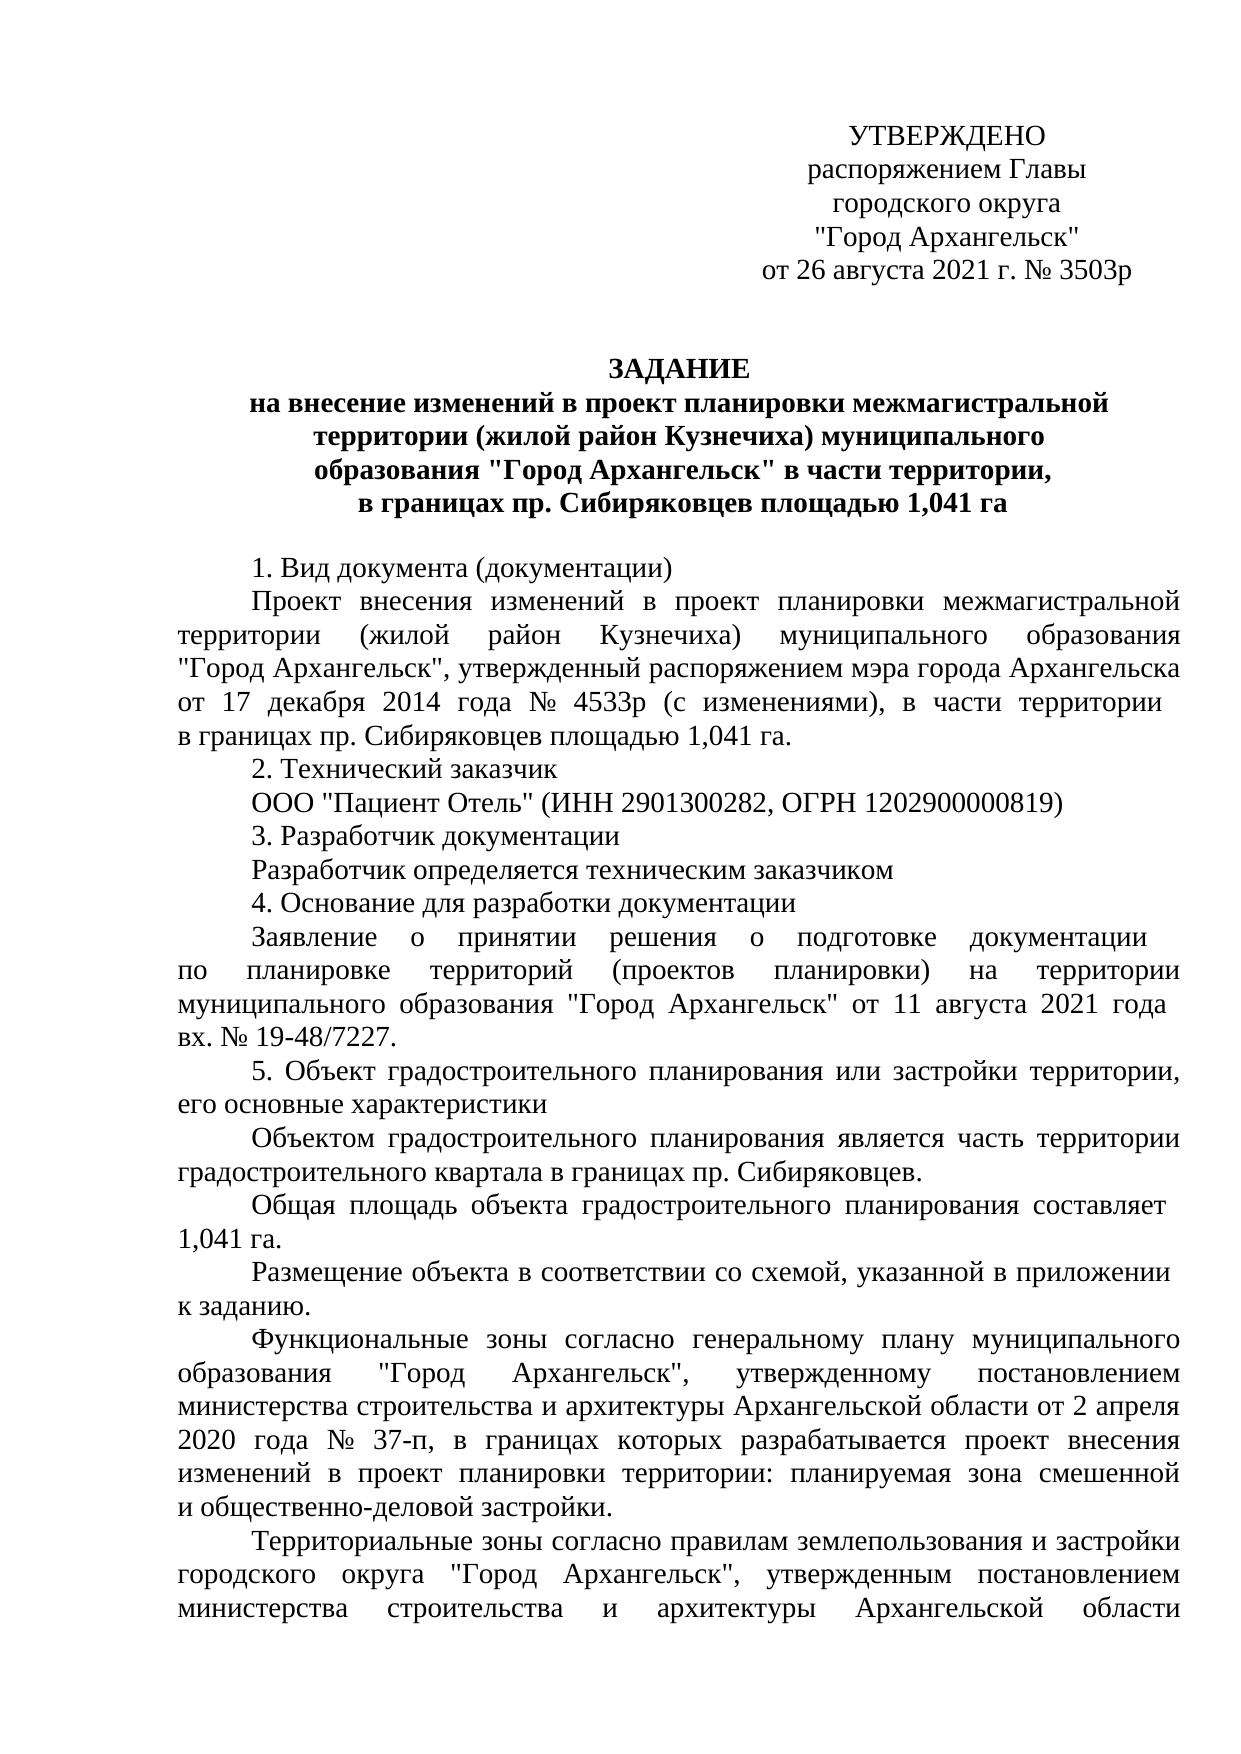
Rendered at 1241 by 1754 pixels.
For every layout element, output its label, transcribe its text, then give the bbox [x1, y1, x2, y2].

text 3. Разработчик документации [177, 818, 1181, 852]
text 1. Вид документа (документации) [177, 550, 1181, 583]
text Проект внесения изменений в проект планировки межмагистральной территории (жилой район Кузнечиха) муниципального образования "Город Архангельск", утвержденный распоряжением мэра города Архангельска от 17 декабря 2014 года № 4533р (с изменениями), в части территории в границах пр. Сибиряковцев площадью 1,041 га. [177, 583, 1181, 751]
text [177, 1523, 1181, 1623]
text Размещение объекта в соответствии со схемой, указанной в приложении к заданию. [177, 1254, 1181, 1321]
text на внесение изменений в проект планировки межмагистральной территории (жилой район Кузнечиха) муниципального образования "Город Архангельск" в части территории, в границах пр. Сибиряковцев площадью 1,041 га [177, 385, 1181, 519]
table_header УТВЕРЖДЕНО распоряжением Главы городского округа "Город Архангельск" от 26 августа 2021 г. № 3503р [713, 118, 1181, 289]
text 4. Основание для разработки документации [177, 885, 1181, 919]
text Разработчик определяется техническим заказчиком [177, 852, 1181, 885]
text Объектом градостроительного планирования является часть территории градостроительного квартала в границах пр. Сибиряковцев. [177, 1120, 1181, 1187]
text 2. Технический заказчик [177, 751, 1181, 785]
text 5. Объект градостроительного планирования или застройки территории, его основные характеристики [177, 1053, 1181, 1120]
text Заявление о принятии решения о подготовке документации по планировке территорий (проектов планировки) на территории муниципального образования "Город Архангельск" от 11 августа 2021 года вх. № 19-48/7227. [177, 919, 1181, 1053]
text ООО "Пациент Отель" (ИНН 2901300282, ОГРН 1202900000819) [177, 785, 1181, 818]
text Функциональные зоны согласно генеральному плану муниципального образования "Город Архангельск", утвержденному постановлением министерства строительства и архитектуры Архангельской области от 2 апреля 2020 года № 37-п, в границах которых разрабатывается проект внесения изменений в проект планировки территории: планируемая зона смешенной и общественно-деловой застройки. [177, 1321, 1181, 1523]
text ЗАДАНИЕ [177, 351, 1181, 385]
text Общая площадь объекта градостроительного планирования составляет 1,041 га. [177, 1187, 1181, 1254]
